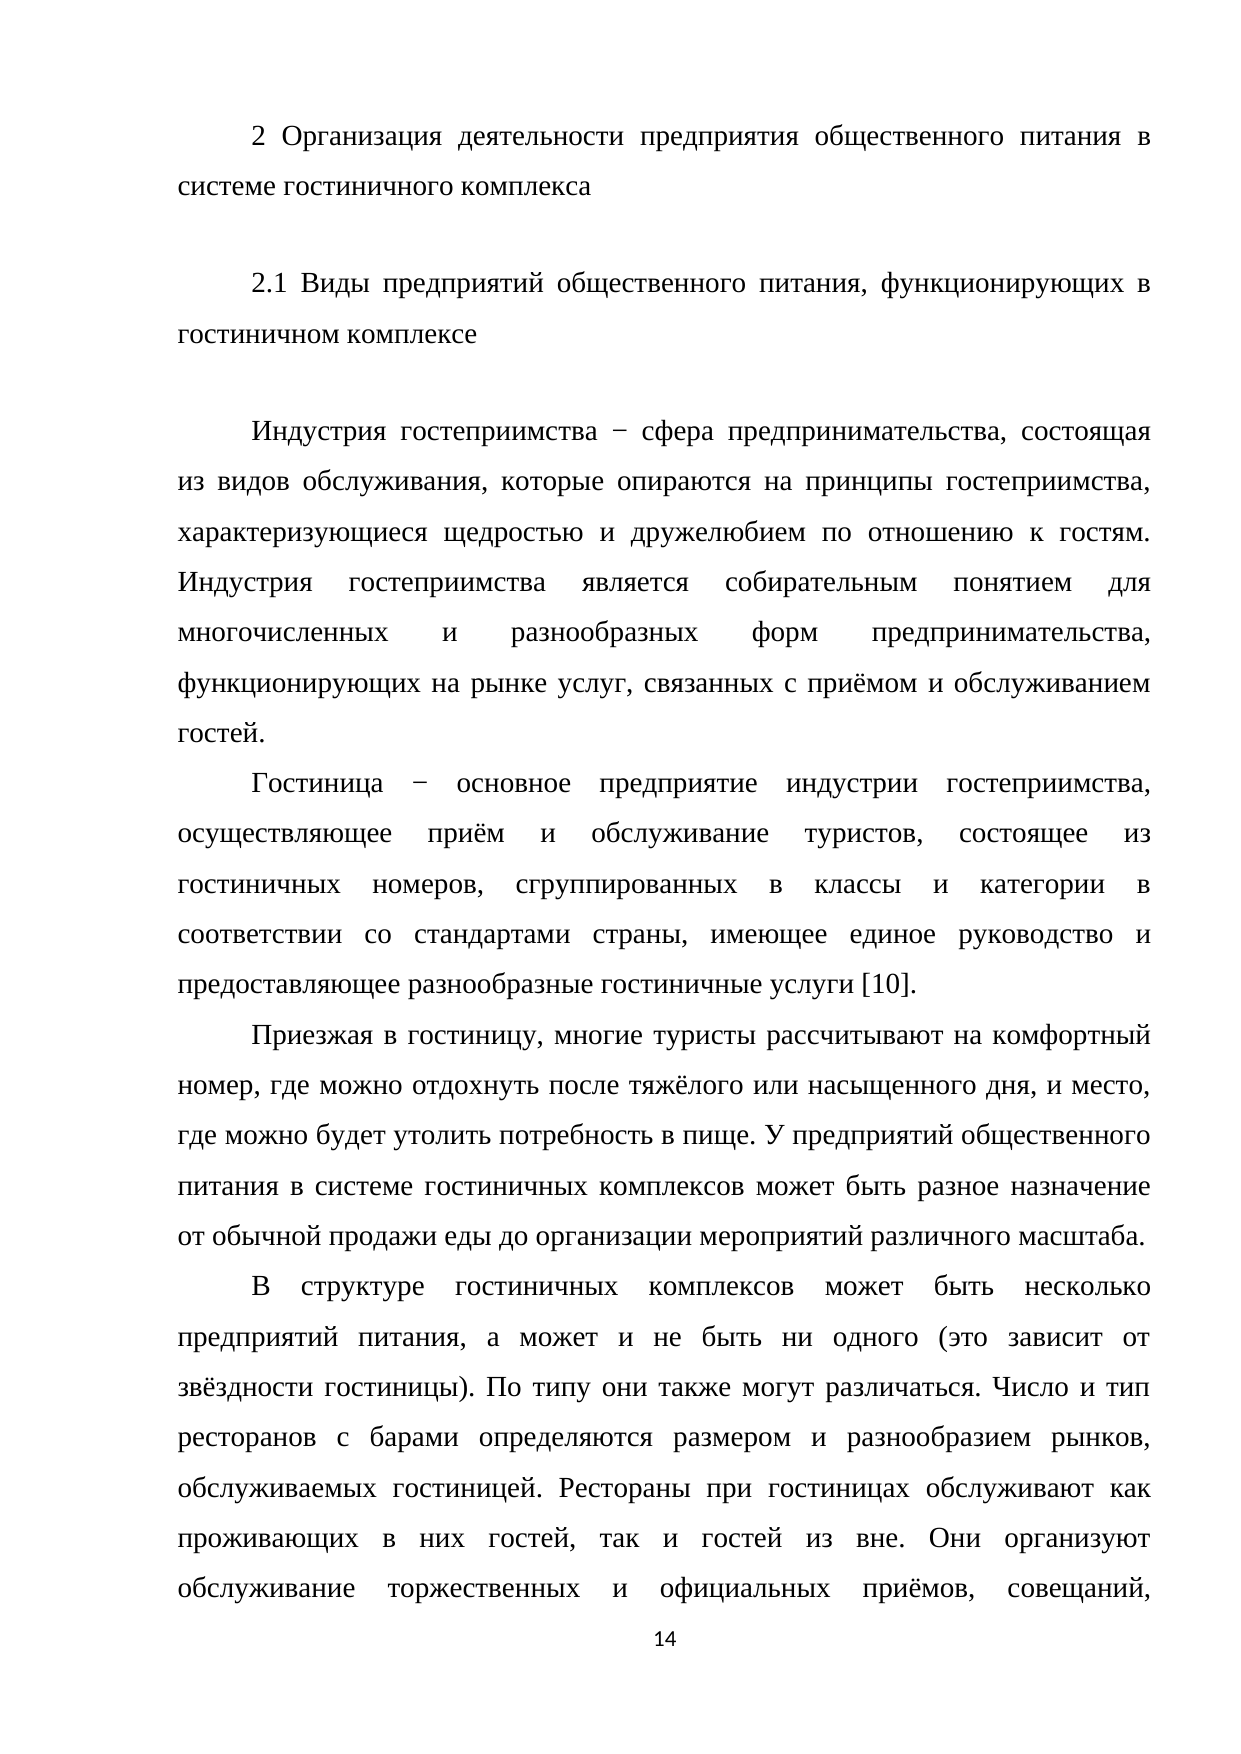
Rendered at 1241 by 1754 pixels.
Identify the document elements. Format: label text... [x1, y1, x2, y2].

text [177, 1268, 1152, 1604]
subtitle 2 Организация деятельности предприятия общественного питания в системе гостиничного комплекса [177, 118, 1152, 202]
text Гостиница − основное предприятие индустрии гостеприимства, осуществляющее приём и обслуживание туристов, состоящее из гостиничных номеров, сгруппированных в классы и категории в соответствии со стандартами страны, имеющее единое руководство и предоставляющее разнообразные гостиничные услуги [10]. [177, 765, 1152, 1000]
text Приезжая в гостиницу, многие туристы рассчитывают на комфортный номер, где можно отдохнуть после тяжёлого или насыщенного дня, и место, где можно будет утолить потребность в пище. У предприятий общественного питания в системе гостиничных комплексов может быть разное назначение от обычной продажи еды до организации мероприятий различного масштаба. [177, 1017, 1152, 1252]
text Индустрия гостеприимства − сфера предпринимательства, состоящая из видов обслуживания, которые опираются на принципы гостеприимства, характеризующиеся щедростью и дружелюбием по отношению к гостям. Индустрия гостеприимства является собирательным понятием для многочисленных и разнообразных форм предпринимательства, функционирующих на рынке услуг, связанных с приёмом и обслуживанием гостей. [177, 413, 1152, 748]
subtitle 2.1 Виды предприятий общественного питания, функционирующих в гостиничном комплексе [177, 266, 1152, 349]
